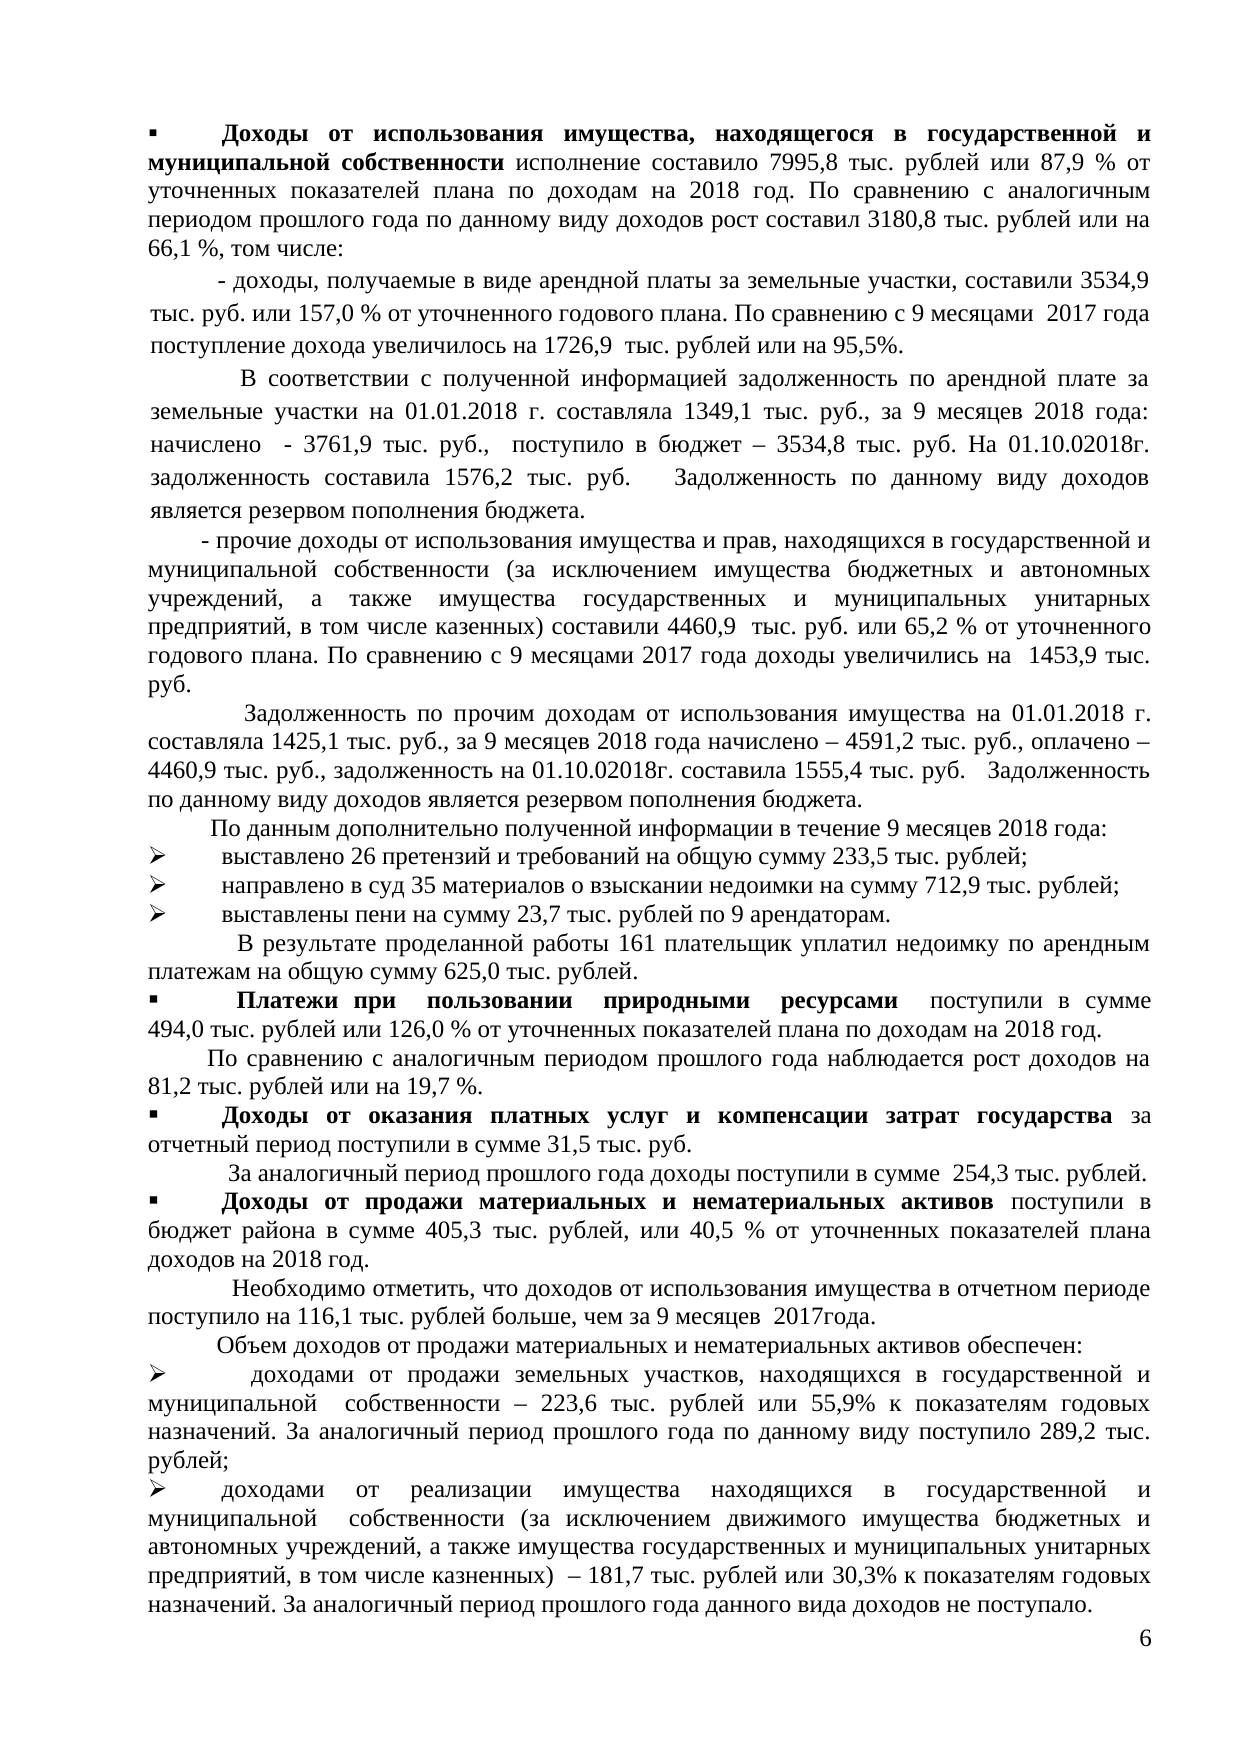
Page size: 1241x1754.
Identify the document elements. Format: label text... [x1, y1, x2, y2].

text В соответствии с полученной информацией задолженность по арендной плате за земельные участки на 01.01.2018 г. составляла 1349,1 тыс. руб., за 9 месяцев 2018 года: начислено - 3761,9 тыс. руб., поступило в бюджет – 3534,8 тыс. руб. На 01.10.02018г. задолженность составила 1576,2 тыс. руб. Задолженность по данному виду доходов является резервом пополнения бюджета. [150, 361, 1151, 525]
list доходами от реализации имущества находящихся в государственной и муниципальной собственности (за исключением движимого имущества бюджетных и автономных учреждений, а также имущества государственных и муниципальных унитарных предприятий, в том числе казненных) – 181,7 тыс. рублей или 30,3% к показателям годовых назначений. За аналогичный период прошлого года данного вида доходов не поступало. [148, 1474, 1152, 1618]
text Задолженность по прочим доходам от использования имущества на 01.01.2018 г. составляла 1425,1 тыс. руб., за 9 месяцев 2018 года начислено – 4591,2 тыс. руб., оплачено – 4460,9 тыс. руб., задолженность на 01.10.02018г. составила 1555,4 тыс. руб. Задолженность по данному виду доходов является резервом пополнения бюджета. [148, 698, 1152, 813]
list Доходы от оказания платных услуг и компенсации затрат государства за отчетный период поступили в сумме 31,5 тыс. руб. [148, 1100, 1152, 1158]
text По данным дополнительно полученной информации в течение 9 месяцев 2018 года: [148, 813, 1152, 841]
list Доходы от использования имущества, находящегося в государственной и муниципальной собственности исполнение составило 7995,8 тыс. рублей или 87,9 % от уточненных показателей плана по доходам на 2018 год. По сравнению с аналогичным периодом прошлого года по данному виду доходов рост составил 3180,8 тыс. рублей или на 66,1 %, том числе: [148, 118, 1152, 262]
list Доходы от продажи материальных и нематериальных активов поступили в бюджет района в сумме 405,3 тыс. рублей, или 40,5 % от уточненных показателей плана доходов на 2018 год. [148, 1186, 1152, 1273]
list В результате проделанной работы 161 плательщик уплатил недоимку по арендным платежам на общую сумму 625,0 тыс. рублей. [148, 928, 1152, 985]
list Необходимо отметить, что доходов от использования имущества в отчетном периоде поступило на 116,1 тыс. рублей больше, чем за 9 месяцев 2017года. [148, 1273, 1152, 1330]
list направлено в суд 35 материалов о взыскании недоимки на сумму 712,9 тыс. рублей; [148, 870, 1152, 899]
list доходами от продажи земельных участков, находящихся в государственной и муниципальной собственности – 223,6 тыс. рублей или 55,9% к показателям годовых назначений. За аналогичный период прошлого года по данному виду поступило 289,2 тыс. рублей; [148, 1359, 1152, 1474]
text За аналогичный период прошлого года доходы поступили в сумме 254,3 тыс. рублей. [148, 1158, 1152, 1186]
text - прочие доходы от использования имущества и прав, находящихся в государственной и муниципальной собственности (за исключением имущества бюджетных и автономных учреждений, а также имущества государственных и муниципальных унитарных предприятий, в том числе казенных) составили 4460,9 тыс. руб. или 65,2 % от уточненного годового плана. По сравнению с 9 месяцами 2017 года доходы увеличились на 1453,9 тыс. руб. [148, 525, 1152, 698]
text По сравнению с аналогичным периодом прошлого года наблюдается рост доходов на 81,2 тыс. рублей или на 19,7 %. [148, 1043, 1152, 1100]
list Платежи при пользовании природными ресурсами поступили в сумме 494,0 тыс. рублей или 126,0 % от уточненных показателей плана по доходам на 2018 год. [148, 985, 1152, 1043]
list выставлено 26 претензий и требований на общую сумму 233,5 тыс. рублей; [148, 841, 1152, 870]
text - доходы, получаемые в виде арендной платы за земельные участки, составили 3534,9 тыс. руб. или 157,0 % от уточненного годового плана. По сравнению с 9 месяцами 2017 года поступление дохода увеличилось на 1726,9 тыс. рублей или на 95,5%. [150, 262, 1151, 361]
list выставлены пени на сумму 23,7 тыс. рублей по 9 арендаторам. [148, 899, 1152, 928]
text Объем доходов от продажи материальных и нематериальных активов обеспечен: [148, 1330, 1152, 1359]
